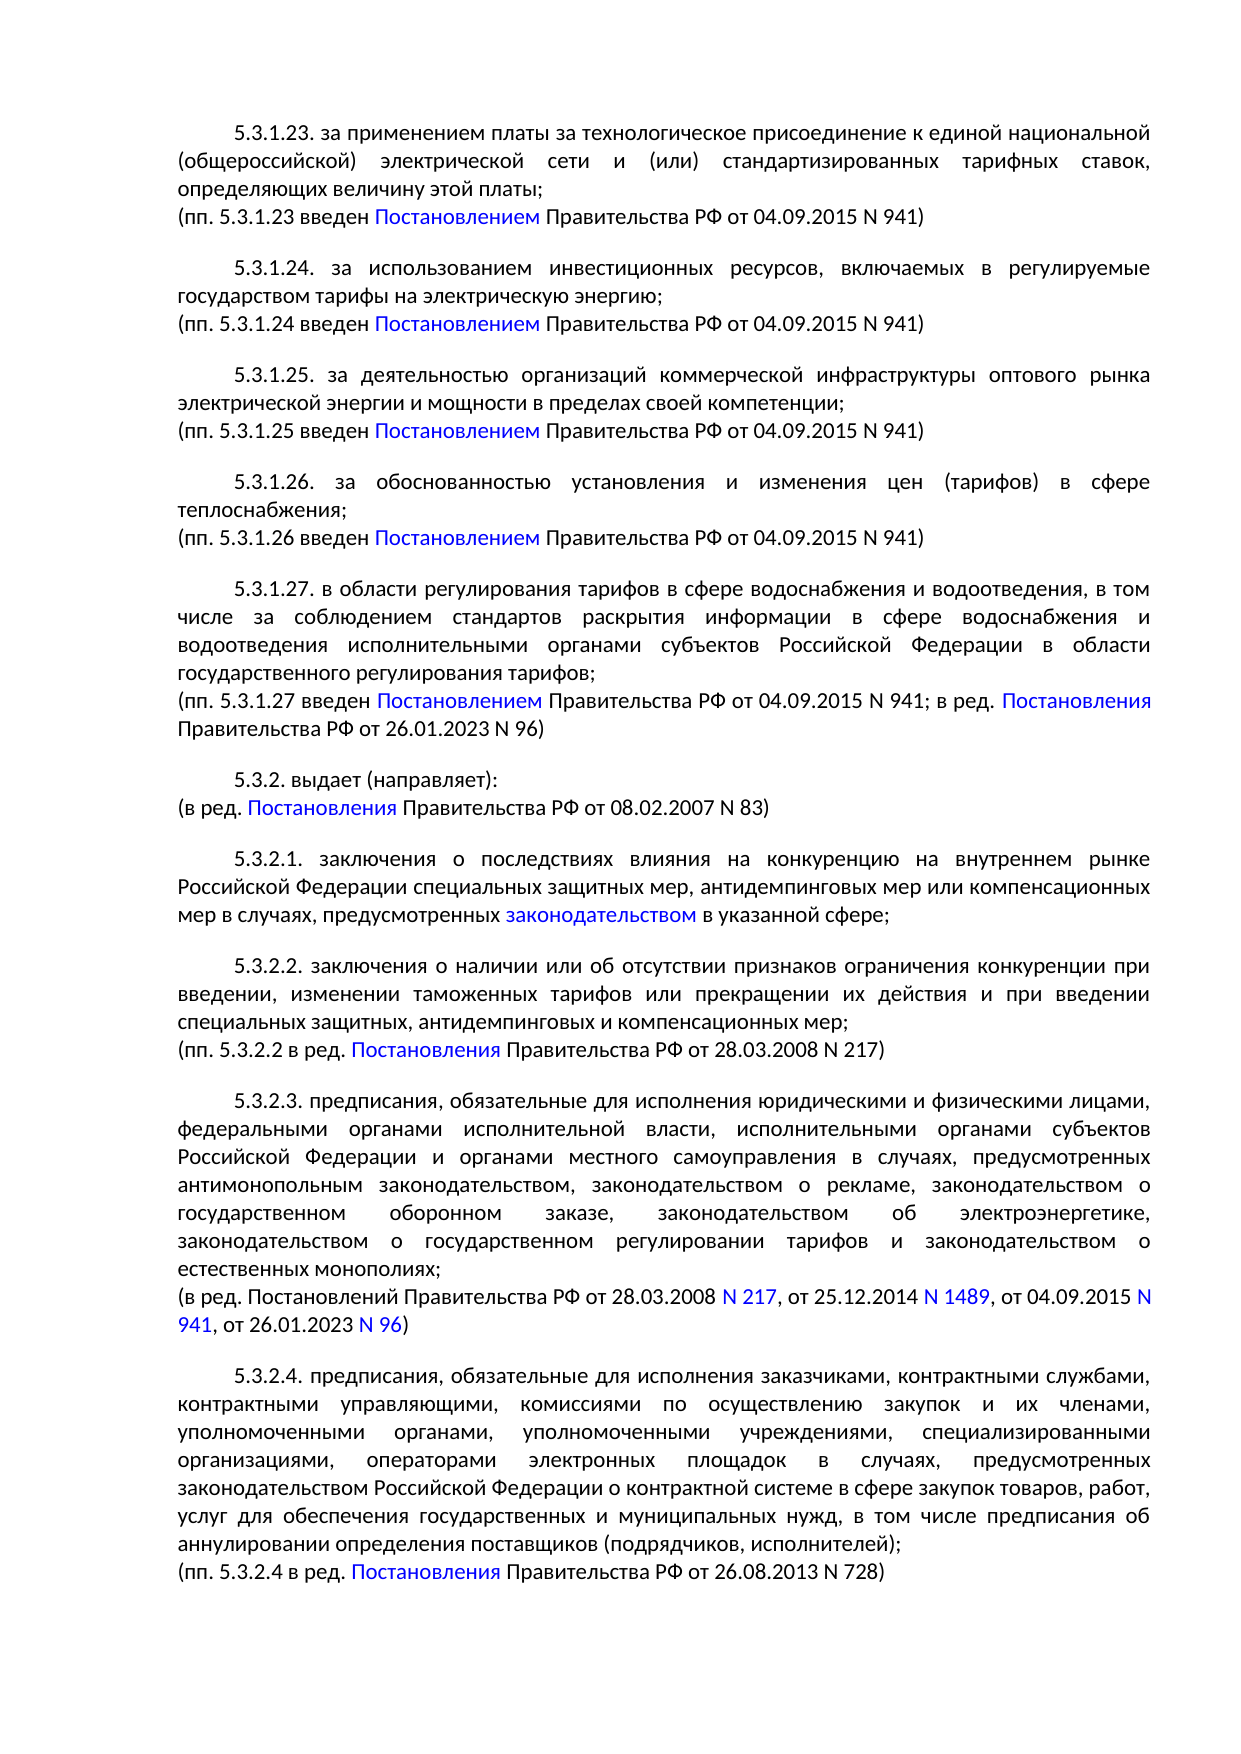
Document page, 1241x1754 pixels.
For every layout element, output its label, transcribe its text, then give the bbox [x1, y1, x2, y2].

text 5.3.2. выдает (направляет): [177, 765, 1152, 793]
text 5.3.1.23. за применением платы за технологическое присоединение к единой национальной (общероссийской) электрической сети и (или) стандартизированных тарифных ставок, определяющих величину этой платы; [177, 118, 1152, 202]
text 5.3.2.1. заключения о последствиях влияния на конкуренцию на внутреннем рынке Российской Федерации специальных защитных мер, антидемпинговых мер или компенсационных мер в случаях, предусмотренных законодательством в указанной сфере; [177, 844, 1152, 928]
text (в ред. Постановления Правительства РФ от 08.02.2007 N 83) [177, 793, 1152, 821]
text 5.3.2.3. предписания, обязательные для исполнения юридическими и физическими лицами, федеральными органами исполнительной власти, исполнительными органами субъектов Российской Федерации и органами местного самоуправления в случаях, предусмотренных антимонопольным законодательством, законодательством о рекламе, законодательством о государственном оборонном заказе, законодательством об электроэнергетике, законодательством о государственном регулировании тарифов и законодательством о естественных монополиях; [177, 1086, 1152, 1282]
text (в ред. Постановлений Правительства РФ от 28.03.2008 N 217, от 25.12.2014 N 1489, от 04.09.2015 N 941, от 26.01.2023 N 96) [177, 1282, 1152, 1338]
text (пп. 5.3.1.23 введен Постановлением Правительства РФ от 04.09.2015 N 941) [177, 202, 1152, 230]
text 5.3.1.25. за деятельностью организаций коммерческой инфраструктуры оптового рынка электрической энергии и мощности в пределах своей компетенции; [177, 360, 1152, 416]
text 5.3.1.27. в области регулирования тарифов в сфере водоснабжения и водоотведения, в том числе за соблюдением стандартов раскрытия информации в сфере водоснабжения и водоотведения исполнительными органами субъектов Российской Федерации в области государственного регулирования тарифов; [177, 574, 1152, 686]
text (пп. 5.3.1.27 введен Постановлением Правительства РФ от 04.09.2015 N 941; в ред. Постановления Правительства РФ от 26.01.2023 N 96) [177, 686, 1152, 742]
text 5.3.1.26. за обоснованностью установления и изменения цен (тарифов) в сфере теплоснабжения; [177, 467, 1152, 523]
text (пп. 5.3.1.24 введен Постановлением Правительства РФ от 04.09.2015 N 941) [177, 309, 1152, 337]
text (пп. 5.3.2.2 в ред. Постановления Правительства РФ от 28.03.2008 N 217) [177, 1035, 1152, 1063]
text 5.3.2.4. предписания, обязательные для исполнения заказчиками, контрактными службами, контрактными управляющими, комиссиями по осуществлению закупок и их членами, уполномоченными органами, уполномоченными учреждениями, специализированными организациями, операторами электронных площадок в случаях, предусмотренных законодательством Российской Федерации о контрактной системе в сфере закупок товаров, работ, услуг для обеспечения государственных и муниципальных нужд, в том числе предписания об аннулировании определения поставщиков (подрядчиков, исполнителей); [177, 1361, 1152, 1557]
text (пп. 5.3.1.25 введен Постановлением Правительства РФ от 04.09.2015 N 941) [177, 416, 1152, 444]
text 5.3.1.24. за использованием инвестиционных ресурсов, включаемых в регулируемые государством тарифы на электрическую энергию; [177, 253, 1152, 309]
text 5.3.2.2. заключения о наличии или об отсутствии признаков ограничения конкуренции при введении, изменении таможенных тарифов или прекращении их действия и при введении специальных защитных, антидемпинговых и компенсационных мер; [177, 951, 1152, 1035]
text (пп. 5.3.1.26 введен Постановлением Правительства РФ от 04.09.2015 N 941) [177, 523, 1152, 551]
text (пп. 5.3.2.4 в ред. Постановления Правительства РФ от 26.08.2013 N 728) [177, 1557, 1152, 1585]
